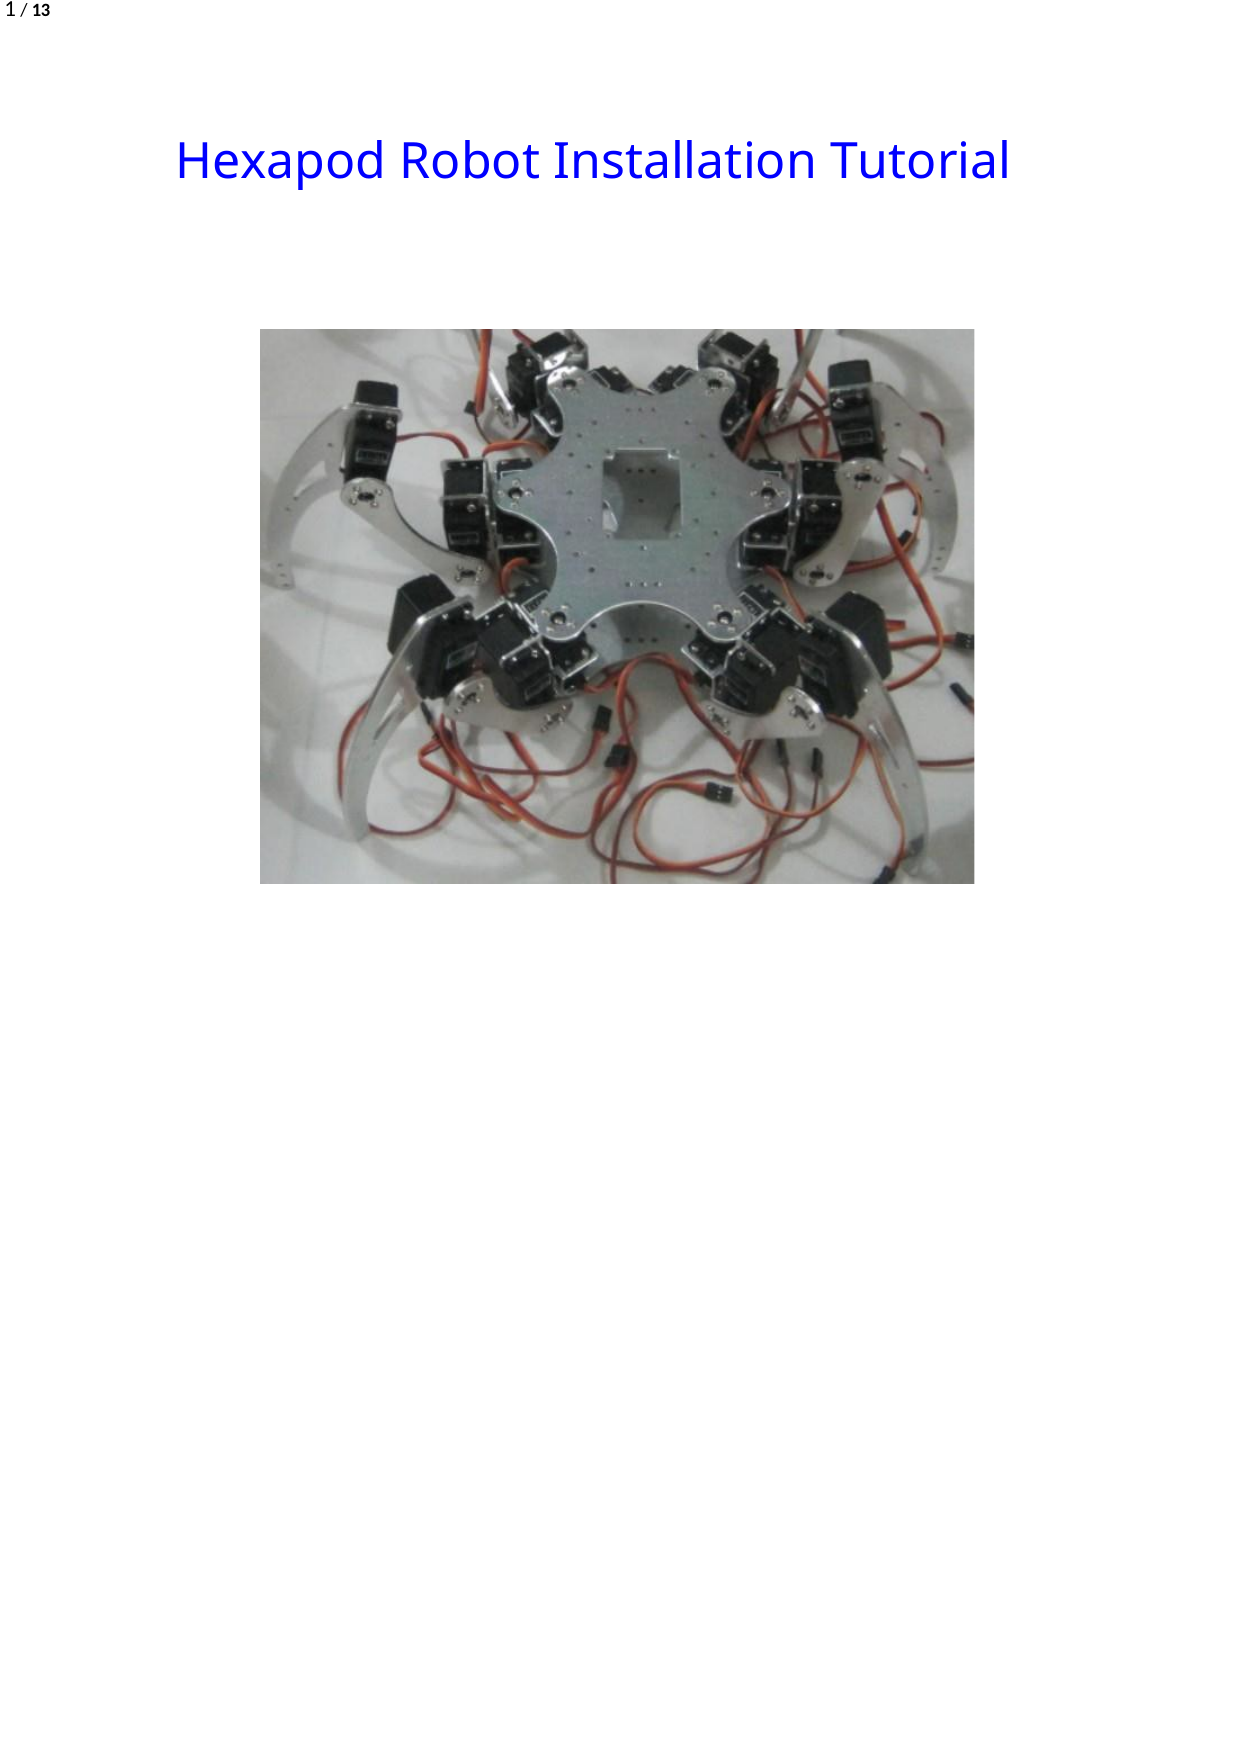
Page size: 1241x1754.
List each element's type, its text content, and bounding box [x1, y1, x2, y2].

text Hexapod Robot Installation Tutorial [175, 125, 1065, 193]
picture [260, 329, 975, 884]
